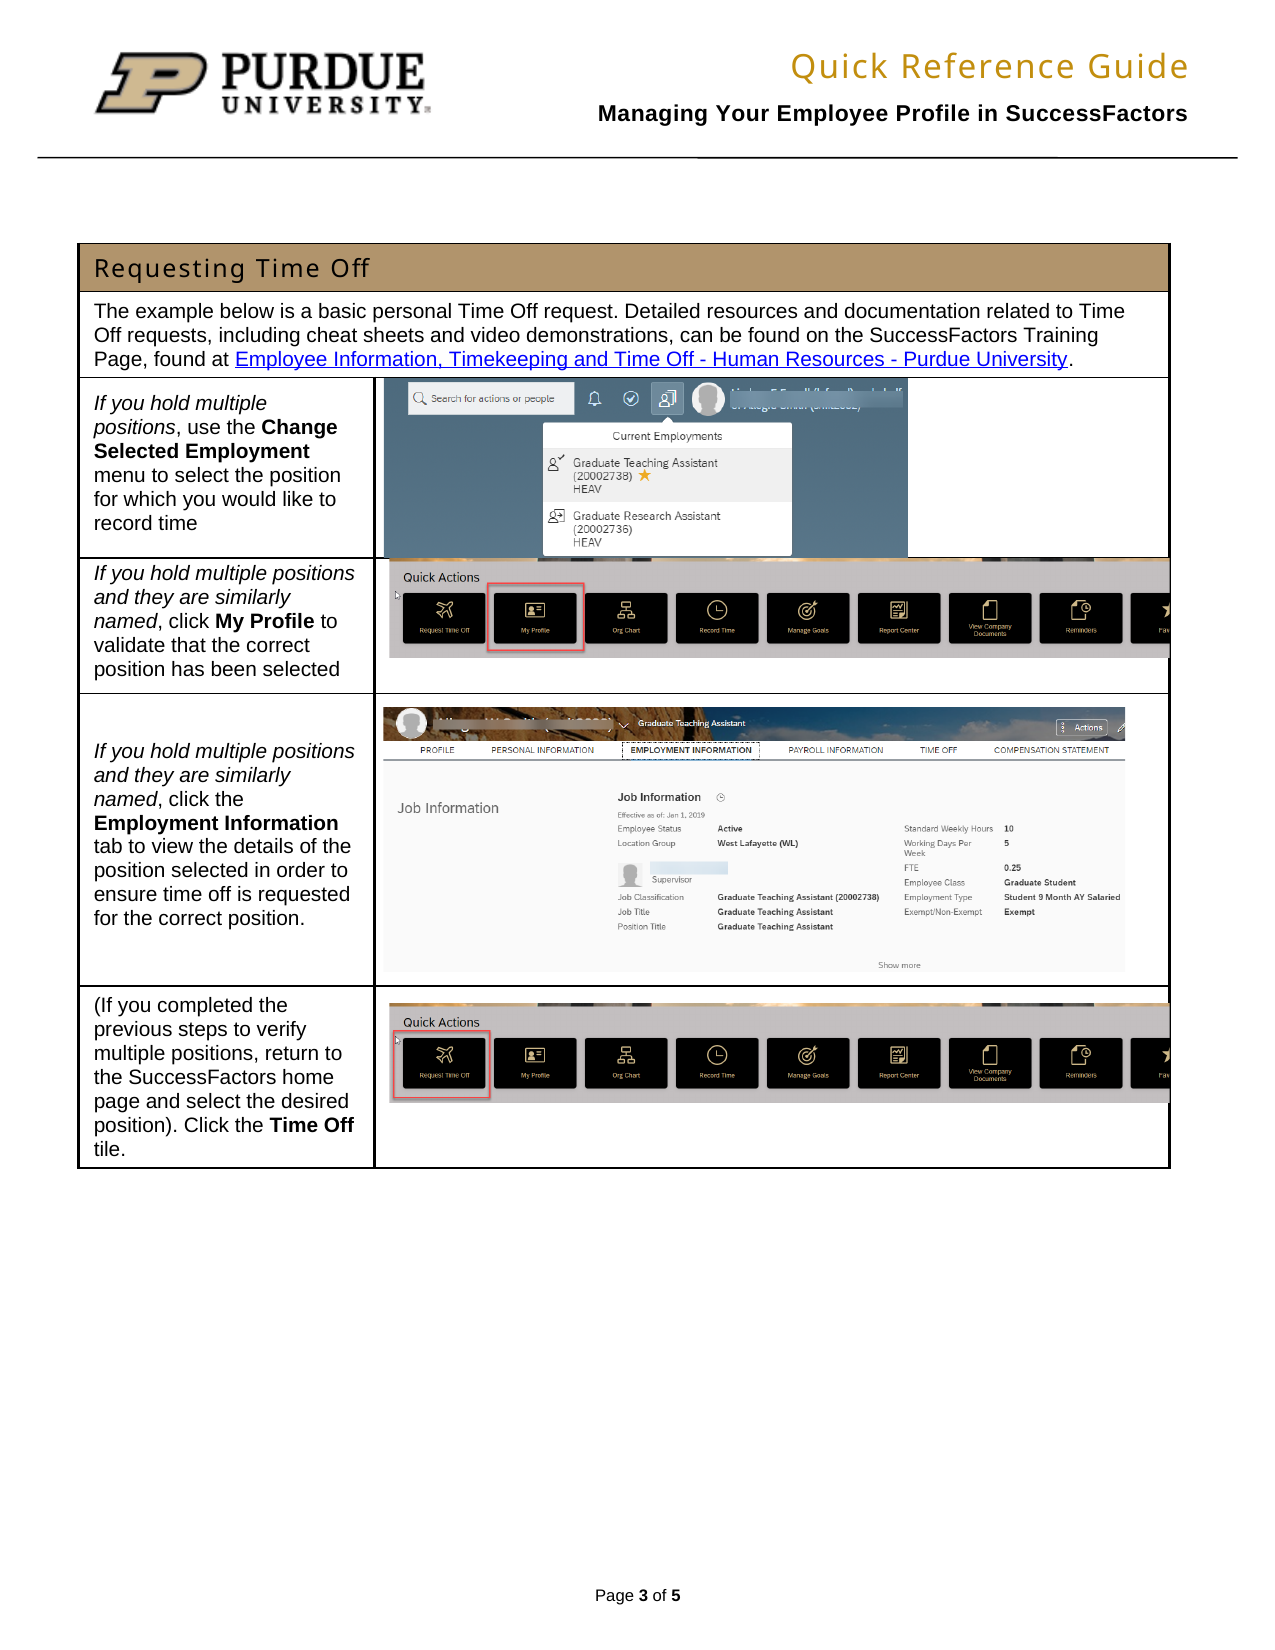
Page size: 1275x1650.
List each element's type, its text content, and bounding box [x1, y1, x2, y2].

table_cell If you hold multiple positions and they are similarly named, click the Employment Information tab to view the details of the position selected in order to ensure time off is requested for the correct position. [80, 694, 373, 985]
table_cell [908, 378, 1168, 557]
table_cell The example below is a basic personal Time Off request. Detailed resources and documentation related to Time Off requests, including cheat sheets and video demonstrations, can be found on the SuccessFactors Training Page, found at Employee Information, Timekeeping and Time Off - Human Resources - Purdue University. [80, 292, 1168, 377]
picture [86, 44, 437, 120]
table_cell [376, 559, 1168, 692]
table_cell [376, 694, 1168, 985]
table_cell If you hold multiple positions and they are similarly named, click My Profile to validate that the correct position has been selected [80, 559, 373, 692]
table_cell If you hold multiple positions, use the Change Selected Employment menu to select the position for which you would like to record time [80, 378, 373, 557]
picture [383, 707, 1126, 972]
picture [389, 1003, 1170, 1103]
picture [383, 378, 1170, 658]
table_header Requesting Time Off [80, 244, 1168, 291]
table_cell [376, 378, 383, 557]
table_cell [376, 987, 1168, 1167]
table_cell (If you completed the previous steps to verify multiple positions, return to the SuccessFactors home page and select the desired position). Click the Time Off tile. [80, 987, 373, 1167]
